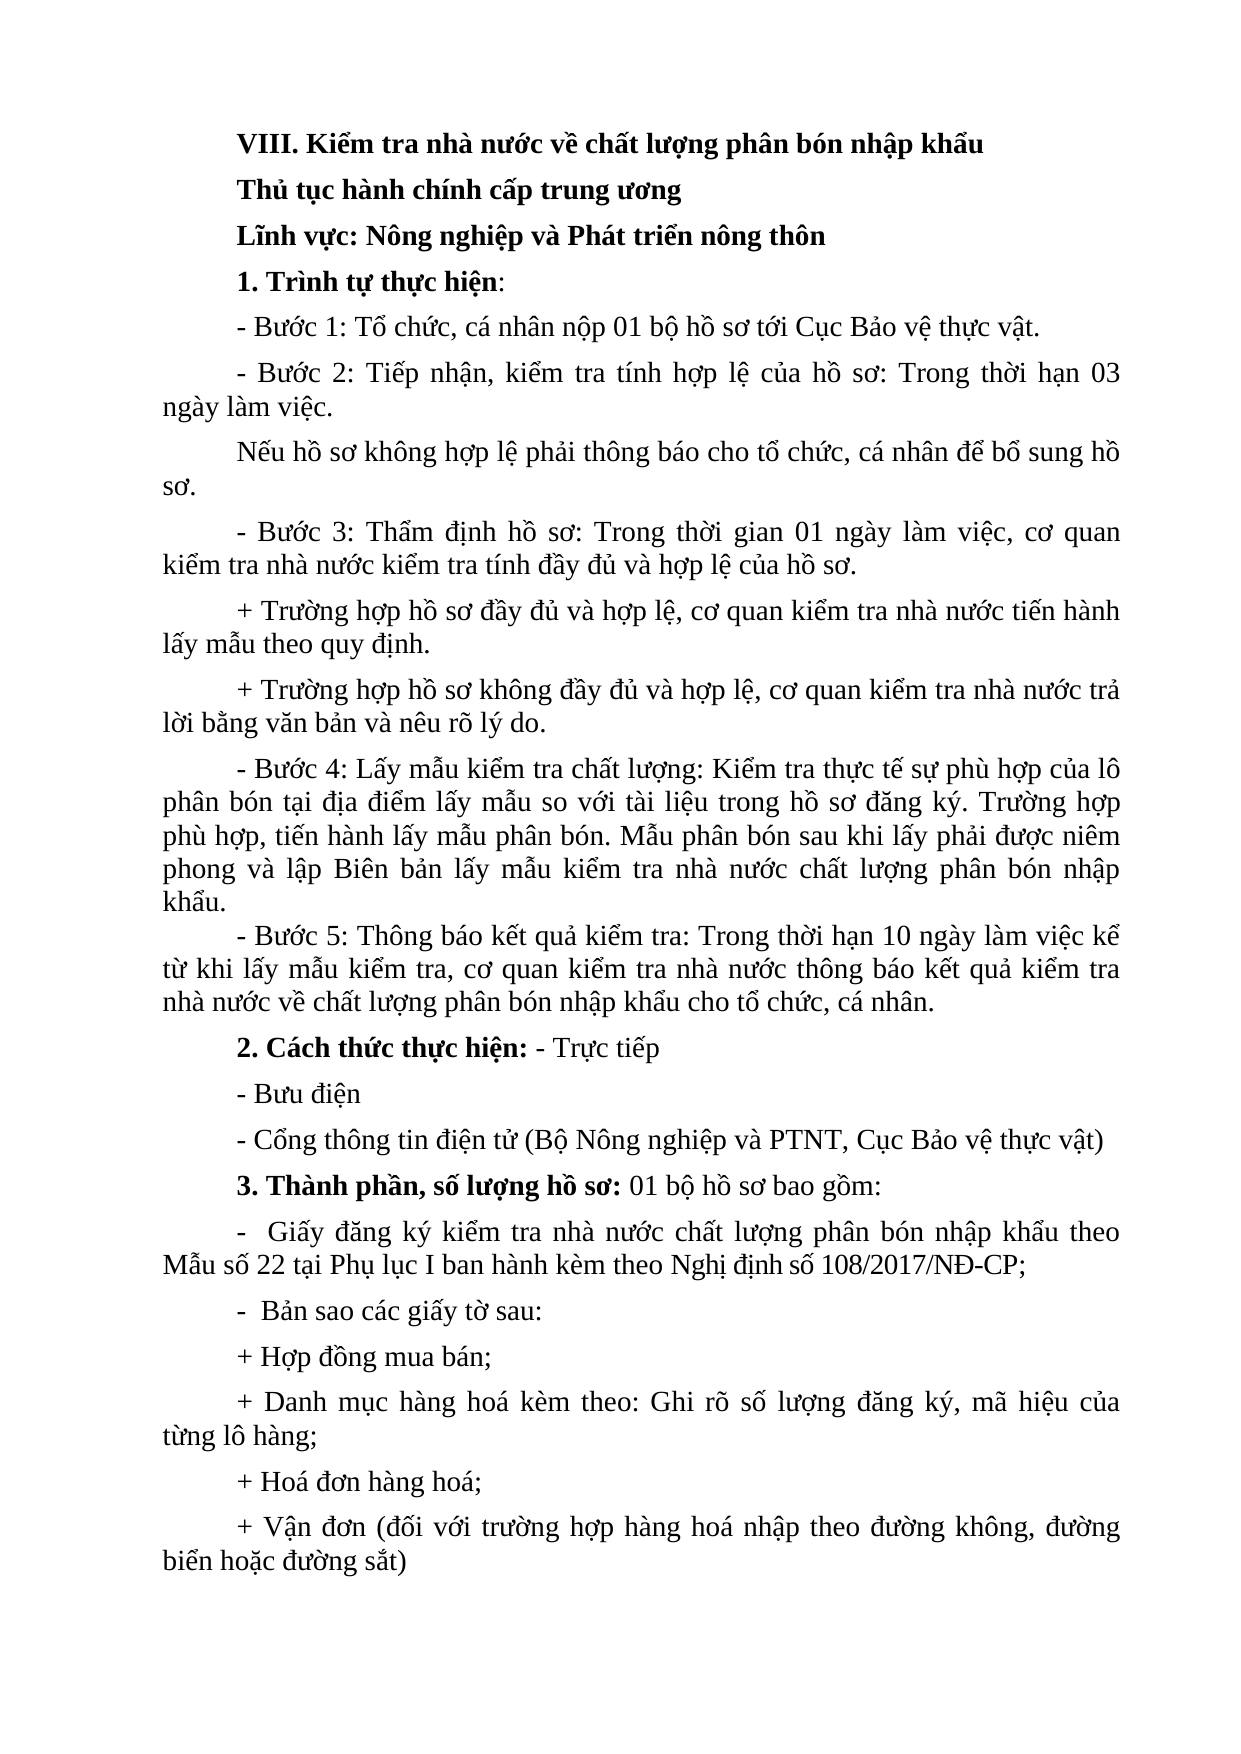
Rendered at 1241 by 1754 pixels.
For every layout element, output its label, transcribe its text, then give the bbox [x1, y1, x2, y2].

text - Cổng thông tin điện tử (Bộ Nông nghiệp và PTNT, Cục Bảo vệ thực vật) [162, 1123, 1122, 1156]
text + Danh mục hàng hoá kèm theo: Ghi rõ số lượng đăng ký, mã hiệu của từng lô hàng; [162, 1385, 1122, 1452]
text - Bước 3: Thẩm định hồ sơ: Trong thời gian 01 ngày làm việc, cơ quan kiểm tra nhà nước kiểm tra tính đầy đủ và hợp lệ của hồ sơ. [162, 514, 1122, 581]
text + Vận đơn (đối với trường hợp hàng hoá nhập theo đường không, đường biển hoặc đường sắt) [162, 1510, 1122, 1577]
text + Trường hợp hồ sơ đầy đủ và hợp lệ, cơ quan kiểm tra nhà nước tiến hành lấy mẫu theo quy định. [162, 593, 1122, 660]
text Thủ tục hành chính cấp trung ương [162, 173, 1122, 206]
text Lĩnh vực: Nông nghiệp và Phát triển nông thôn [162, 218, 1122, 252]
text - Giấy đăng ký kiểm tra nhà nước chất lượng phân bón nhập khẩu theo Mẫu số 22 tại Phụ lục I ban hành kèm theo Nghị định số 108/2017/NĐ-CP; [162, 1214, 1122, 1281]
list - Bước 4: Lấy mẫu kiểm tra chất lượng: Kiểm tra thực tế sự phù hợp của lô phân bón tại địa điểm lấy mẫu so với tài liệu trong hồ sơ đăng ký. Trường hợp phù hợp, tiến hành lấy mẫu phân bón. Mẫu phân bón sau khi lấy phải được niêm phong và lập Biên bản lấy mẫu kiểm tra nhà nước chất lượng phân bón nhập khẩu. [162, 752, 1122, 918]
text + Hợp đồng mua bán; [162, 1339, 1122, 1373]
text - Bước 1: Tổ chức, cá nhân nộp 01 bộ hồ sơ tới Cục Bảo vệ thực vật. [162, 310, 1122, 343]
text - Bưu điện [162, 1077, 1122, 1110]
text - Bước 2: Tiếp nhận, kiểm tra tính hợp lệ của hồ sơ: Trong thời hạn 03 ngày làm việc. [162, 356, 1122, 423]
list - Bước 5: Thông báo kết quả kiểm tra: Trong thời hạn 10 ngày làm việc kể từ khi lấy mẫu kiểm tra, cơ quan kiểm tra nhà nước thông báo kết quả kiểm tra nhà nước về chất lượng phân bón nhập khẩu cho tổ chức, cá nhân. [162, 918, 1122, 1018]
text 1. Trình tự thực hiện: [162, 264, 1122, 298]
text 2. Cách thức thực hiện: - Trực tiếp [162, 1031, 1122, 1064]
text 3. Thành phần, số lượng hồ sơ: 01 bộ hồ sơ bao gồm: [162, 1168, 1122, 1202]
text + Hoá đơn hàng hoá; [162, 1464, 1122, 1498]
text Nếu hồ sơ không hợp lệ phải thông báo cho tổ chức, cá nhân để bổ sung hồ sơ. [162, 435, 1122, 502]
text + Trường hợp hồ sơ không đầy đủ và hợp lệ, cơ quan kiểm tra nhà nước trả lời bằng văn bản và nêu rõ lý do. [162, 673, 1122, 739]
text VIII. Kiểm tra nhà nước về chất lượng phân bón nhập khẩu [162, 127, 1122, 160]
text - Bản sao các giấy tờ sau: [162, 1293, 1122, 1327]
